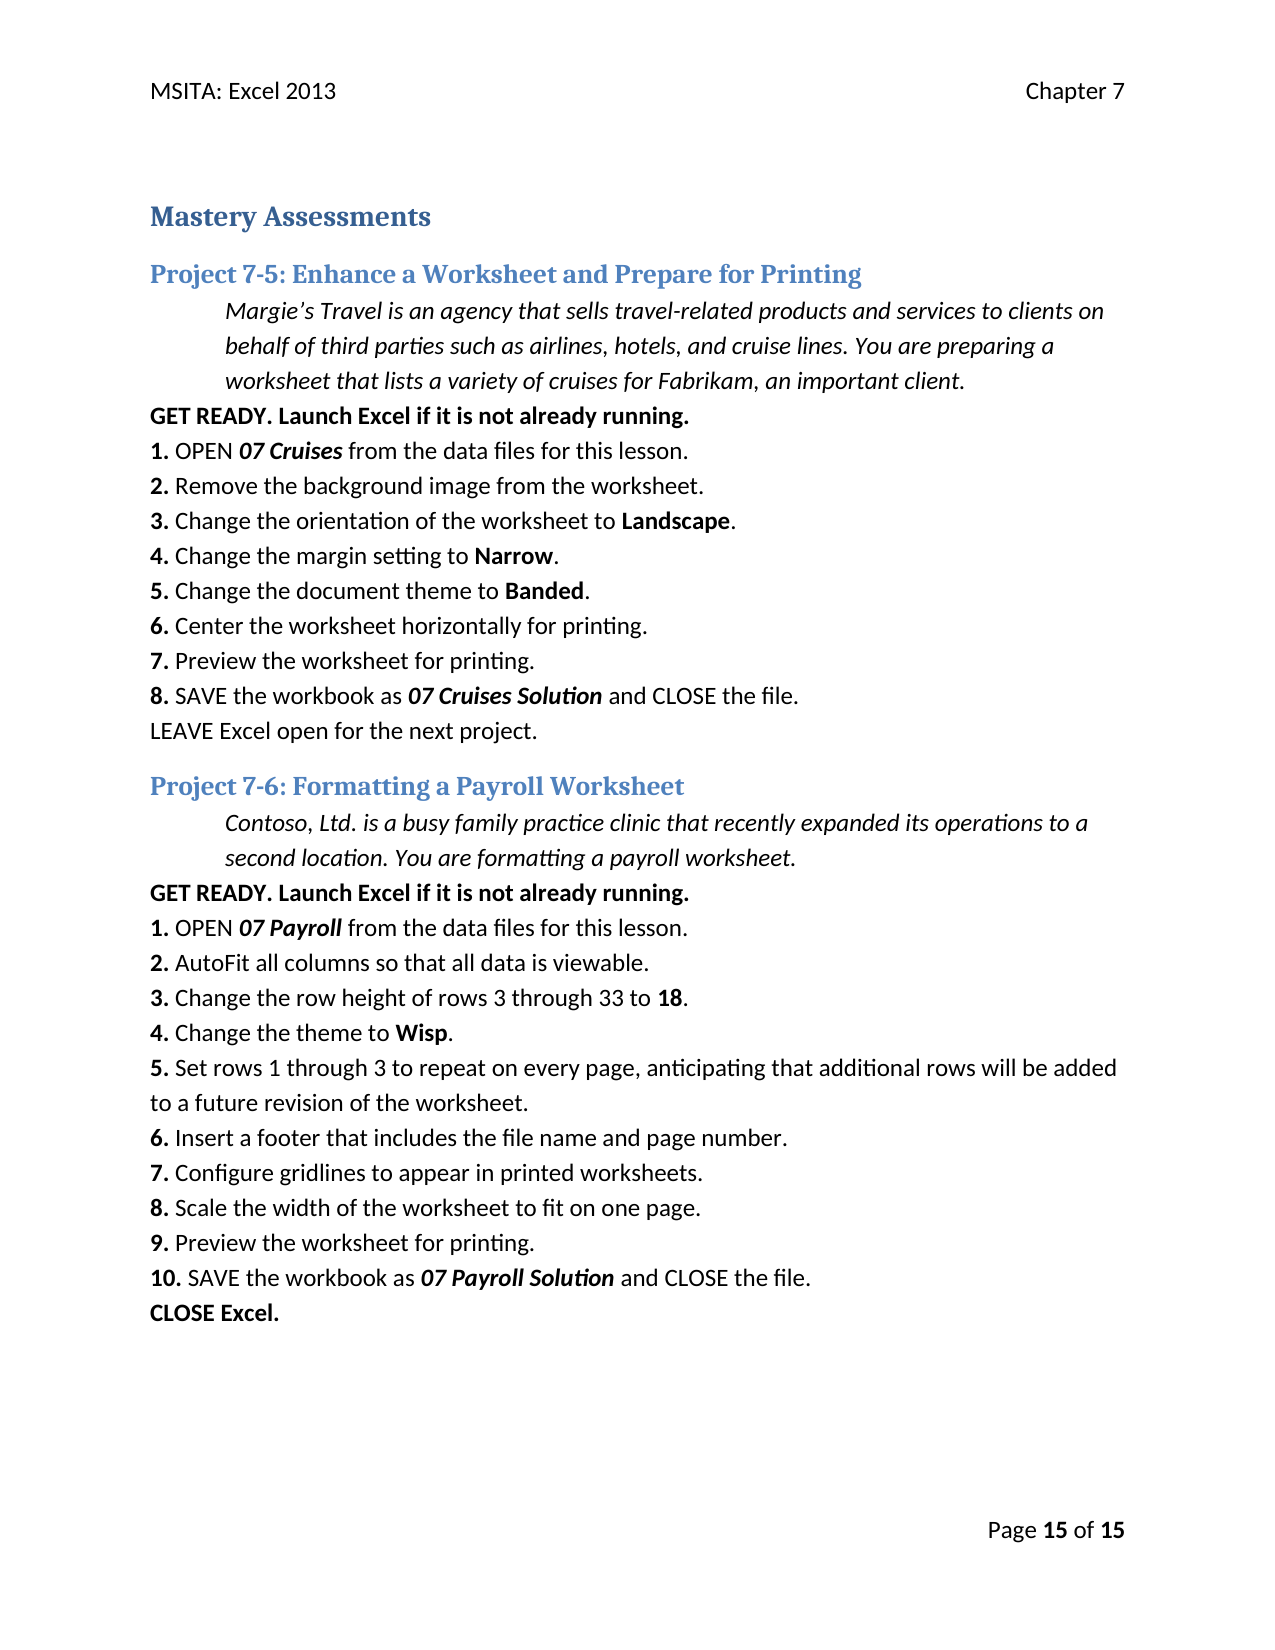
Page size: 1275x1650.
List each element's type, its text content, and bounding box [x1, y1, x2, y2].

text 4. Change the margin setting to Narrow. [150, 540, 1125, 571]
text LEAVE Excel open for the next project. [150, 715, 1125, 746]
text 4. Change the theme to Wisp. [150, 1017, 1125, 1047]
text 5. Set rows 1 through 3 to repeat on every page, anticipating that additional rows will be added to a future revision of the worksheet. [150, 1052, 1125, 1117]
text 3. Change the row height of rows 3 through 33 to 18. [150, 982, 1125, 1012]
text 1. OPEN 07 Payroll from the data files for this lesson. [150, 912, 1125, 942]
text 10. SAVE the workbook as 07 Payroll Solution and CLOSE the file. [150, 1262, 1125, 1292]
text GET READY. Launch Excel if it is not already running. [150, 877, 1125, 907]
text 2. Remove the background image from the worksheet. [150, 470, 1125, 501]
text 2. AutoFit all columns so that all data is viewable. [150, 947, 1125, 977]
subtitle Mastery Assessments [150, 200, 1125, 233]
text 6. Insert a footer that includes the file name and page number. [150, 1122, 1125, 1152]
text 3. Change the orientation of the worksheet to Landscape. [150, 505, 1125, 536]
text GET READY. Launch Excel if it is not already running. [150, 400, 1125, 431]
text 8. Scale the width of the worksheet to fit on one page. [150, 1192, 1125, 1222]
text Margie’s Travel is an agency that sells travel-related products and services to clients on behalf of third parties such as airlines, hotels, and cruise lines. You are preparing a worksheet that lists a variety of cruises for Fabrikam, an important client. [225, 295, 1125, 396]
text Contoso, Ltd. is a busy family practice clinic that recently expanded its operations to a second location. You are formatting a payroll worksheet. [225, 807, 1125, 872]
text 6. Center the worksheet horizontally for printing. [150, 610, 1125, 641]
text 5. Change the document theme to Banded. [150, 575, 1125, 606]
text 8. SAVE the workbook as 07 Cruises Solution and CLOSE the file. [150, 680, 1125, 711]
text 7. Configure gridlines to appear in printed worksheets. [150, 1157, 1125, 1187]
text 9. Preview the worksheet for printing. [150, 1227, 1125, 1257]
text CLOSE Excel. [150, 1297, 1125, 1327]
subtitle Project 7-6: Formatting a Payroll Worksheet [150, 771, 1125, 802]
text 1. OPEN 07 Cruises from the data files for this lesson. [150, 435, 1125, 466]
subtitle Project 7-5: Enhance a Worksheet and Prepare for Printing [150, 259, 1125, 291]
text 7. Preview the worksheet for printing. [150, 645, 1125, 676]
